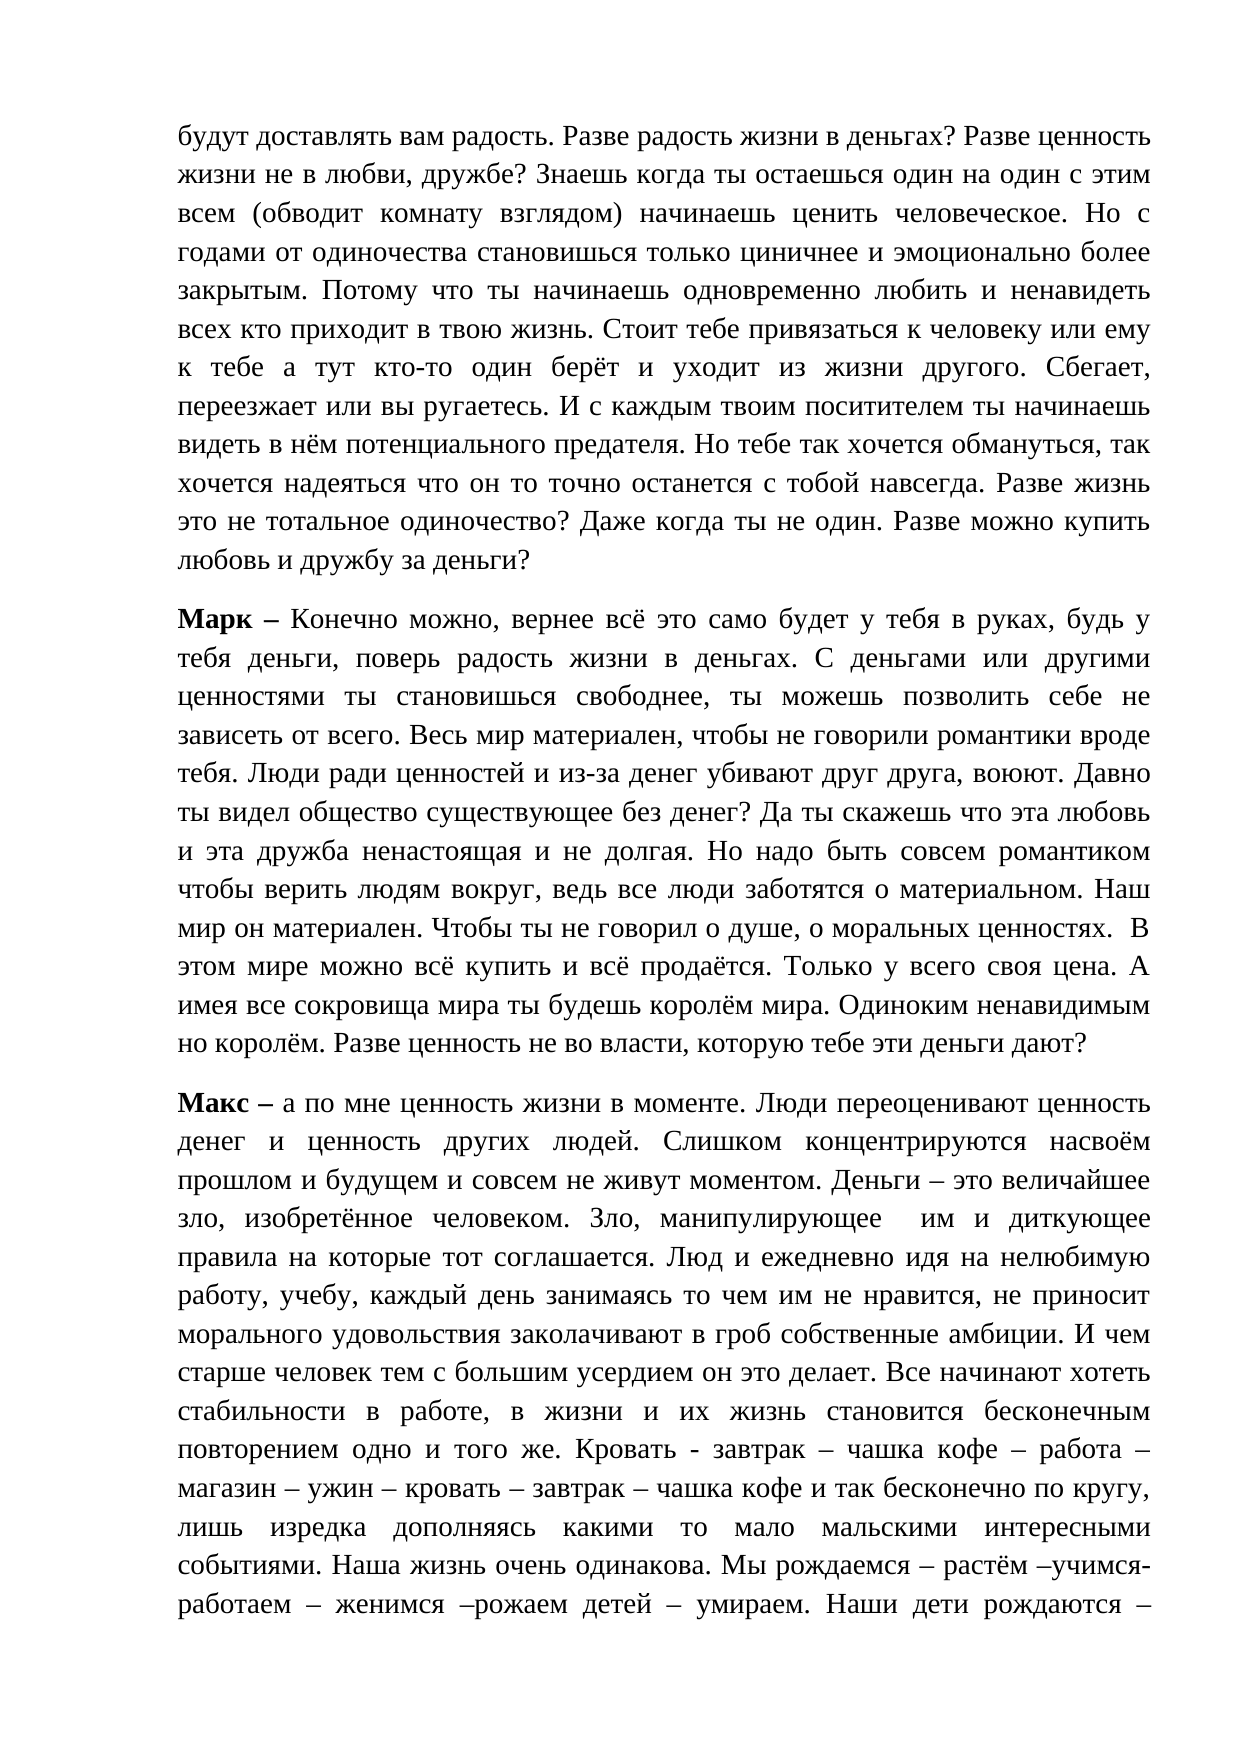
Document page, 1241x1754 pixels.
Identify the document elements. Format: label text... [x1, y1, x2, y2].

text Марк – Конечно можно, вернее всё это само будет у тебя в руках, будь у тебя деньги, поверь радость жизни в деньгах. С деньгами или другими ценностями ты становишься свободнее, ты можешь позволить себе не зависеть от всего. Весь мир материален, чтобы не говорили романтики вроде тебя. Люди ради ценностей и из-за денег убивают друг друга, воюют. Давно ты видел общество существующее без денег? Да ты скажешь что эта любовь и эта дружба ненастоящая и не долгая. Но надо быть совсем романтиком чтобы верить людям вокруг, ведь все люди заботятся о материальном. Наш мир он материален. Чтобы ты не говорил о душе, о моральных ценностях. В этом мире можно всё купить и всё продаётся. Только у всего своя цена. А имея все сокровища мира ты будешь королём мира. Одиноким ненавидимым но королём. Разве ценность не во власти, которую тебе эти деньги дают? [177, 601, 1152, 1059]
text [177, 118, 1152, 576]
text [177, 1085, 1152, 1619]
